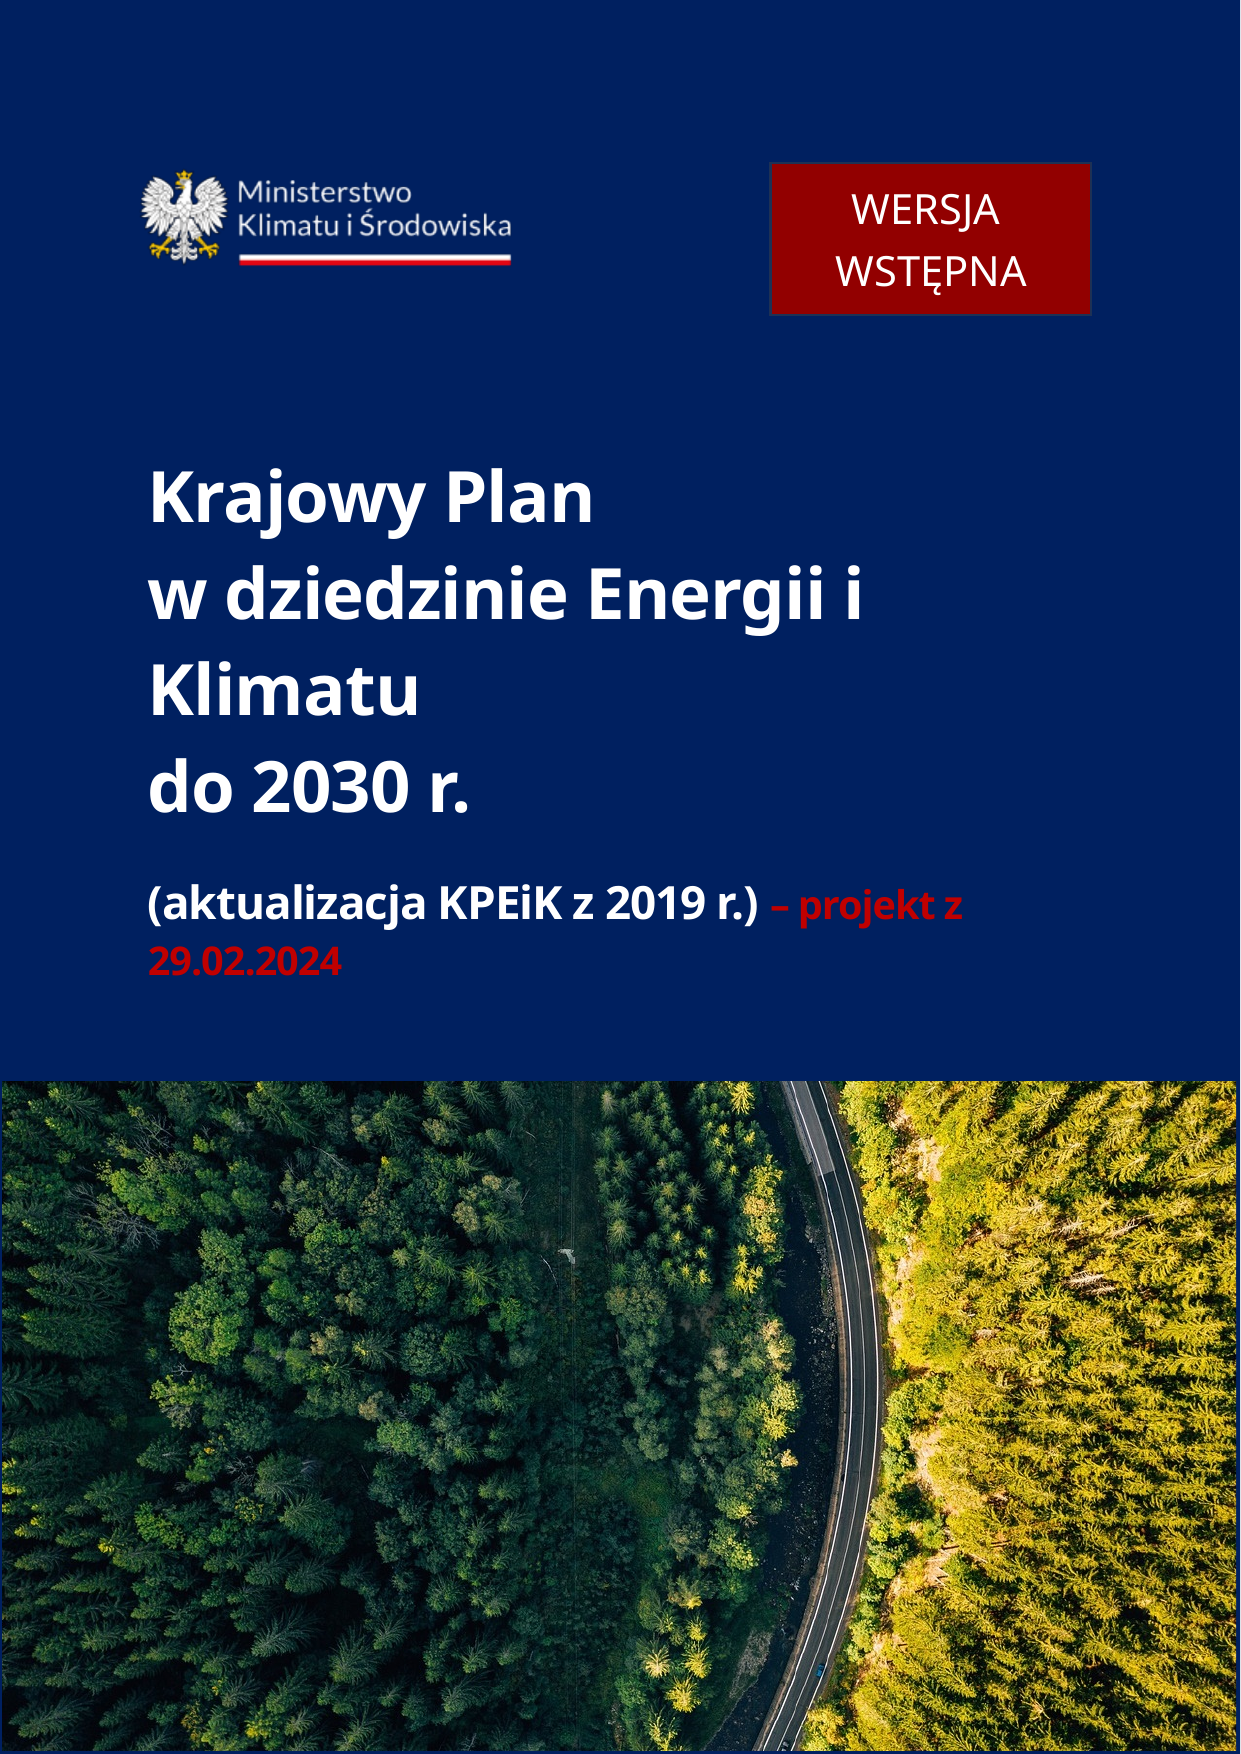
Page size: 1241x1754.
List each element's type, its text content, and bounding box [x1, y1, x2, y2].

title (aktualizacja KPEiK z 2019 r.) – projekt z 29.02.2024 [148, 871, 1093, 987]
title Krajowy Plan [148, 447, 1093, 544]
picture [0, 1081, 1236, 1750]
picture [133, 161, 516, 272]
title w dziedzinie Energii i Klimatu do 2030 r. [148, 544, 1093, 833]
